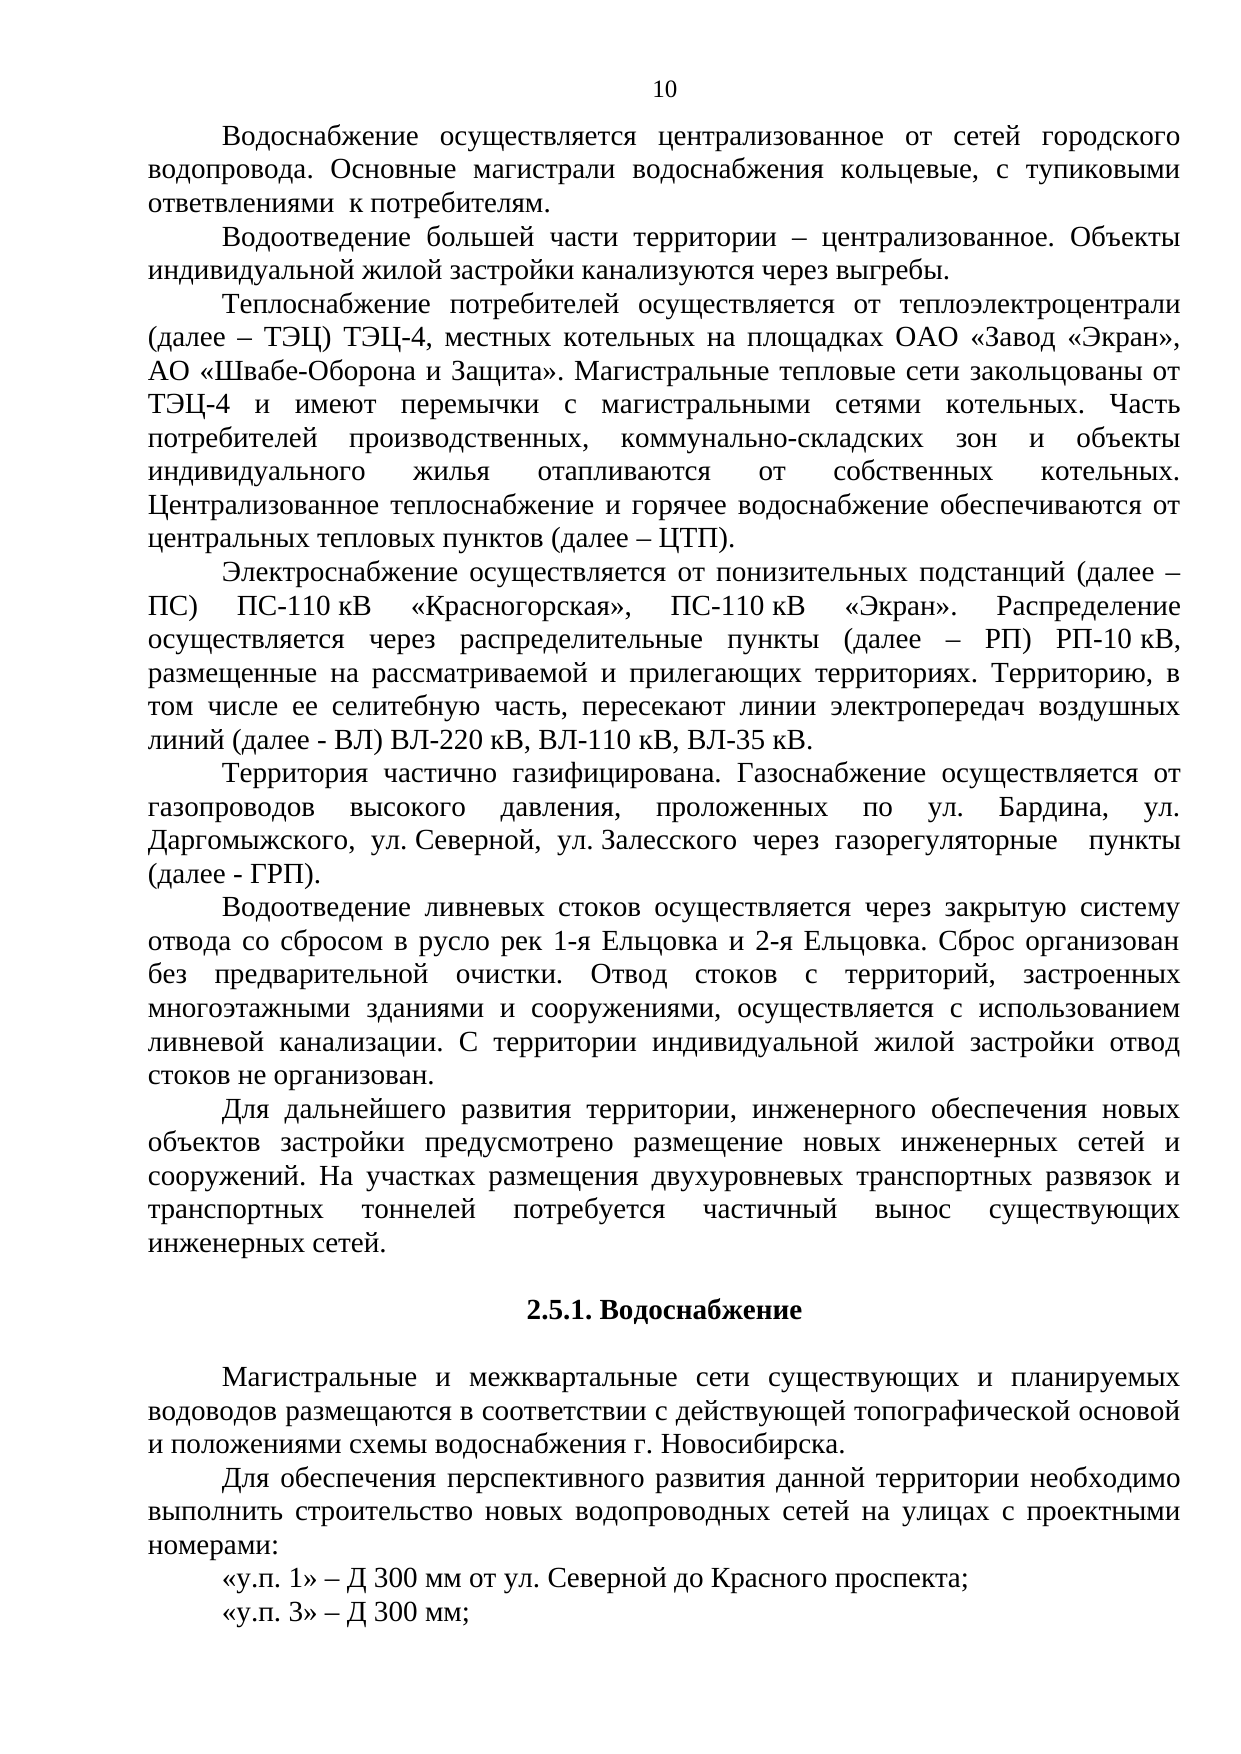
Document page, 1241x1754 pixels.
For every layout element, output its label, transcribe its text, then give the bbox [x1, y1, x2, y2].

text Магистральные и межквартальные сети существующих и планируемых водоводов размещаются в соответствии с действующей топографической основой и положениями схемы водоснабжения г. Новосибирска. [148, 1359, 1181, 1460]
text Электроснабжение осуществляется от понизительных подстанций (далее – ПС) ПС-110 кВ «Красногорская», ПС-110 кВ «Экран». Распределение осуществляется через распределительные пункты (далее – РП) РП-10 кВ, размещенные на рассматриваемой и прилегающих территориях. Территорию, в том числе ее селитебную часть, пересекают линии электропередач воздушных линий (далее - ВЛ) ВЛ-220 кВ, ВЛ-110 кВ, ВЛ-35 кВ. [148, 554, 1181, 755]
text Водоотведение ливневых стоков осуществляется через закрытую систему отвода со сбросом в русло рек 1-я Ельцовка и 2-я Ельцовка. Сброс организован без предварительной очистки. Отвод стоков с территорий, застроенных многоэтажными зданиями и сооружениями, осуществляется с использованием ливневой канализации. С территории индивидуальной жилой застройки отвод стоков не организован. [148, 889, 1181, 1091]
text Водоотведение большей части территории – централизованное. Объекты индивидуальной жилой застройки канализуются через выгребы. [148, 219, 1181, 286]
text Для обеспечения перспективного развития данной территории необходимо выполнить строительство новых водопроводных сетей на улицах с проектными номерами: [148, 1460, 1181, 1560]
text «у.п. 3» – Д 300 мм; [148, 1594, 1181, 1627]
text Водоснабжение осуществляется централизованное от сетей городского водопровода. Основные магистрали водоснабжения кольцевые, с тупиковыми ответвлениями к потребителям. [148, 118, 1181, 219]
text «у.п. 1» – Д 300 мм от ул. Северной до Красного проспекта; [148, 1560, 1181, 1594]
text Территория частично газифицирована. Газоснабжение осуществляется от газопроводов высокого давления, проложенных по ул. Бардина, ул. Даргомыжского, ул. Северной, ул. Залесского через газорегуляторные пункты (далее - ГРП). [148, 755, 1181, 889]
text 2.5.1. Водоснабжение [148, 1292, 1181, 1326]
text Для дальнейшего развития территории, инженерного обеспечения новых объектов застройки предусмотрено размещение новых инженерных сетей и сооружений. На участках размещения двухуровневых транспортных развязок и транспортных тоннелей потребуется частичный вынос существующих инженерных сетей. [148, 1091, 1181, 1258]
text Теплоснабжение потребителей осуществляется от теплоэлектроцентрали (далее – ТЭЦ) ТЭЦ-4, местных котельных на площадках ОАО «Завод «Экран», АО «Швабе-Оборона и Защита». Магистральные тепловые сети закольцованы от ТЭЦ-4 и имеют перемычки с магистральными сетями котельных. Часть потребителей производственных, коммунально-складских зон и объекты индивидуального жилья отапливаются от собственных котельных. Централизованное теплоснабжение и горячее водоснабжение обеспечиваются от центральных тепловых пунктов (далее – ЦТП). [148, 286, 1181, 554]
